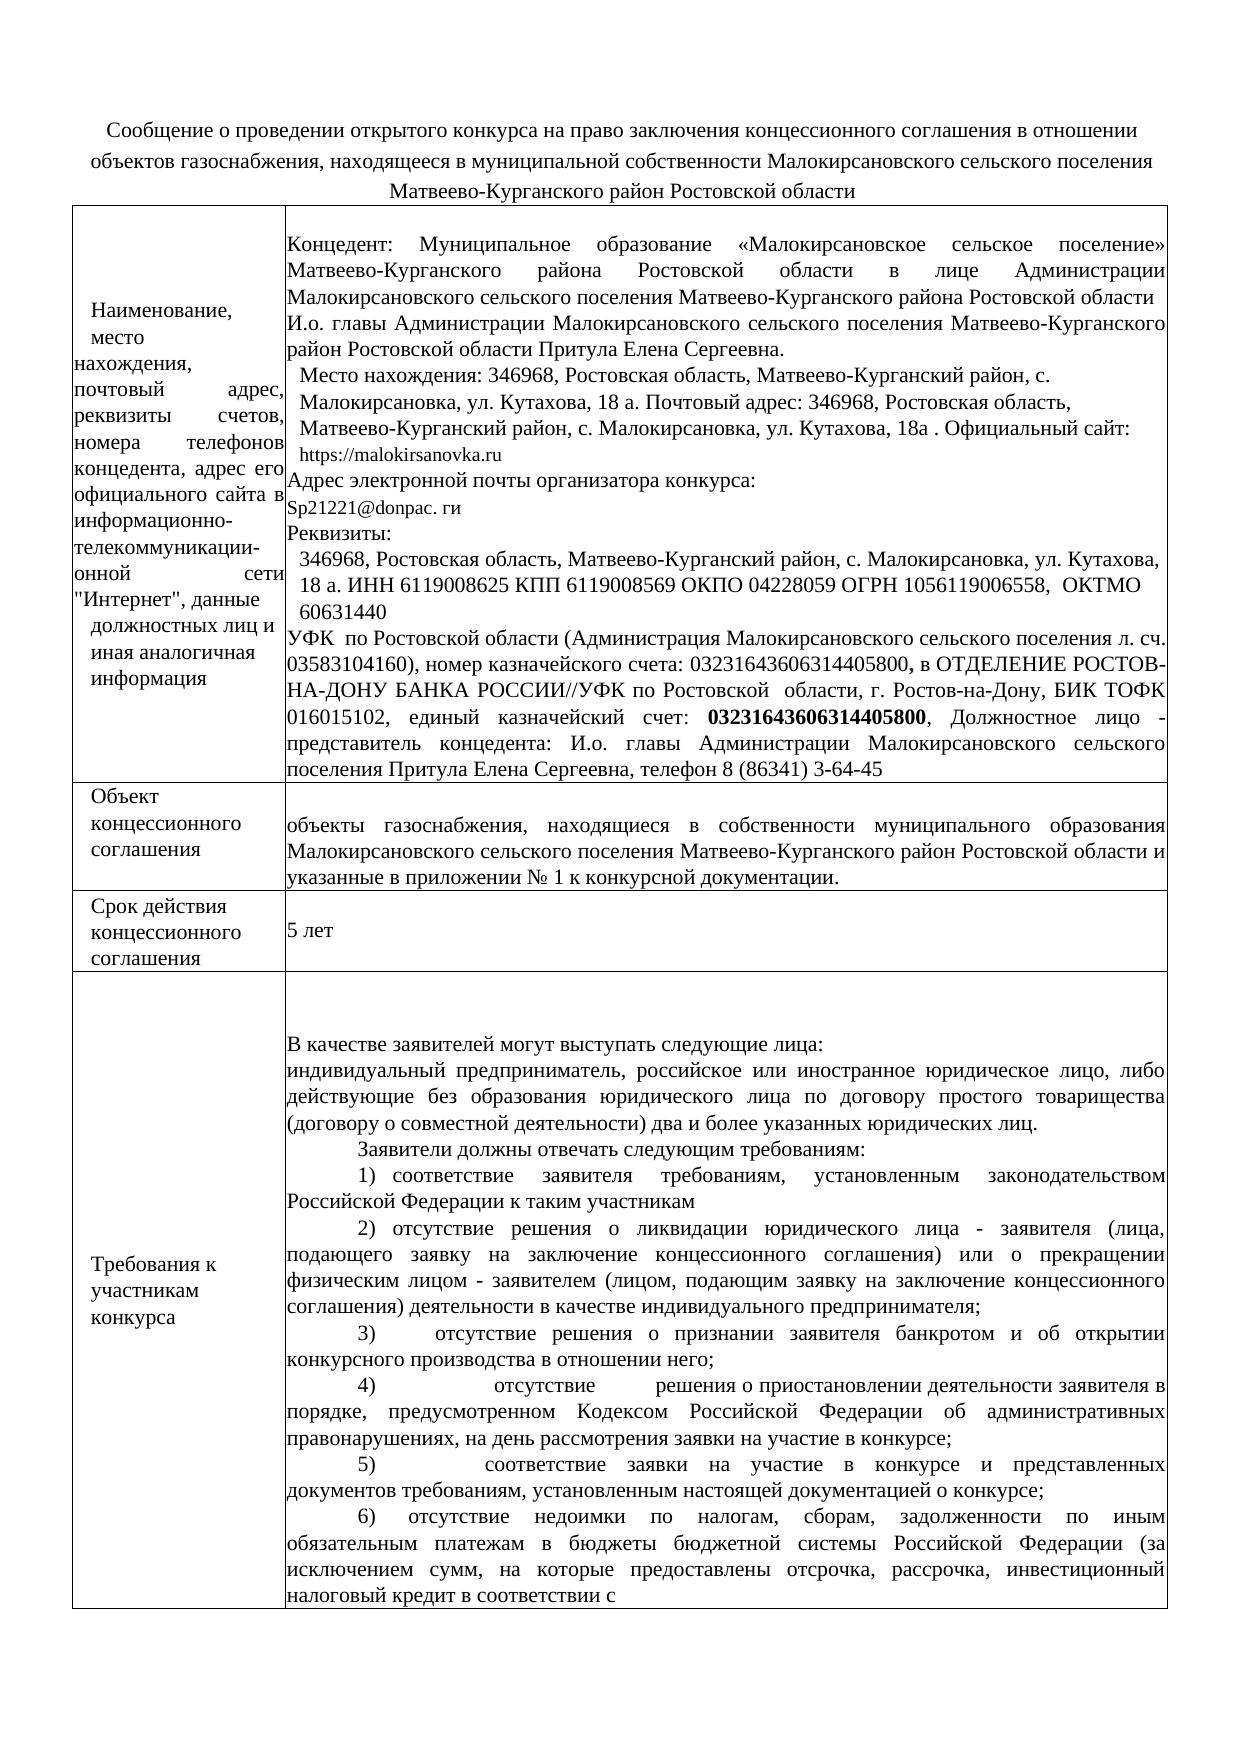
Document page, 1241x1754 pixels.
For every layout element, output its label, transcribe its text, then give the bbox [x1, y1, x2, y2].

table_cell объекты газоснабжения, находящиеся в собственности муниципального образования Малокирсановского сельского поселения Матвеево-Курганского район Ростовской области и указанные в приложении № 1 к конкурсной документации. [286, 783, 1167, 890]
table_cell Срок действия концессионного соглашения [73, 891, 285, 971]
table_cell 5 лет [286, 891, 1167, 971]
table_cell В качестве заявителей могут выступать следующие лица: индивидуальный предприниматель, российское или иностранное юридическое лицо, либо действующие без образования юридического лица по договору простого товарищества (договору о совместной деятельности) два и более указанных юридических лиц. Заявители должны отвечать следующим требованиям: соответствие заявителя требованиям, установленным законодательством Российской Федерации к таким участникам отсутствие решения о ликвидации юридического лица - заявителя (лица, подающего заявку на заключение концессионного соглашения) или о прекращении физическим лицом - заявителем (лицом, подающим заявку на заключение концессионного соглашения) деятельности в качестве индивидуального предпринимателя; отсутствие решения о признании заявителя банкротом и об открытии конкурсного производства в отношении него; отсутствие решения о приостановлении деятельности заявителя в порядке, предусмотренном Кодексом Российской Федерации об административных правонарушениях, на день рассмотрения заявки на участие в конкурсе; соответствие заявки на участие в конкурсе и представленных документов требованиям, установленным настоящей документацией о конкурсе; отсутствие недоимки по налогам, сборам, задолженности по иным обязательным платежам в бюджеты бюджетной системы Российской Федерации (за исключением сумм, на которые предоставлены отсрочка, рассрочка, инвестиционный налоговый кредит в соответствии с [286, 972, 1167, 1608]
table_header Концедент: Муниципальное образование «Малокирсановское сельское поселение» Матвеево-Курганского района Ростовской области в лице Администрации Малокирсановского сельского поселения Матвеево-Курганского района Ростовской области И.о. главы Администрации Малокирсановского сельского поселения Матвеево-Курганского район Ростовской области Притула Елена Сергеевна. Место нахождения: 346968, Ростовская область, Матвеево-Курганский район, с. Малокирсановка, ул. Кутахова, 18 а. Почтовый адрес: 346968, Ростовская область, Матвеево-Курганский район, с. Малокирсановка, ул. Кутахова, 18а . Официальный сайт: https://malokirsanovka.ru Адрес электронной почты организатора конкурса: Sp21221@donpac. ги Реквизиты: 346968, Ростовская область, Матвеево-Курганский район, с. Малокирсановка, ул. Кутахова, 18 а. ИНН 6119008625 КПП 6119008569 ОКПО 04228059 ОГРН 1056119006558, ОКТМО 60631440 УФК по Ростовской области (Администрация Малокирсановского сельского поселения л. сч. 03583104160), номер казначейского счета: 03231643606314405800, в ОТДЕЛЕНИЕ РОСТОВ-НА-ДОНУ БАНКА РОССИИ//УФК по Ростовской области, г. Ростов-на-Дону, БИК ТОФК 016015102, единый казначейский счет: 03231643606314405800, Должностное лицо - представитель концедента: И.о. главы Администрации Малокирсановского сельского поселения Притула Елена Сергеевна, телефон 8 (86341) 3-64-45 [286, 206, 1167, 782]
table_cell Требования к участникам конкурса [73, 972, 285, 1608]
table_header Наименование, место нахождения, почтовый адрес, реквизиты счетов, номера телефонов концедента, адрес его официального сайта в информационно- телекоммуникации-онной сети "Интернет", данные должностных лиц и иная аналогичная информация [73, 206, 285, 782]
text Сообщение о проведении открытого конкурса на право заключения концессионного соглашения в отношении объектов газоснабжения, находящееся в муниципальной собственности Малокирсановского сельского поселения Матвеево-Курганского район Ростовской области [66, 114, 1178, 205]
table_cell Объект концессионного соглашения [73, 783, 285, 890]
